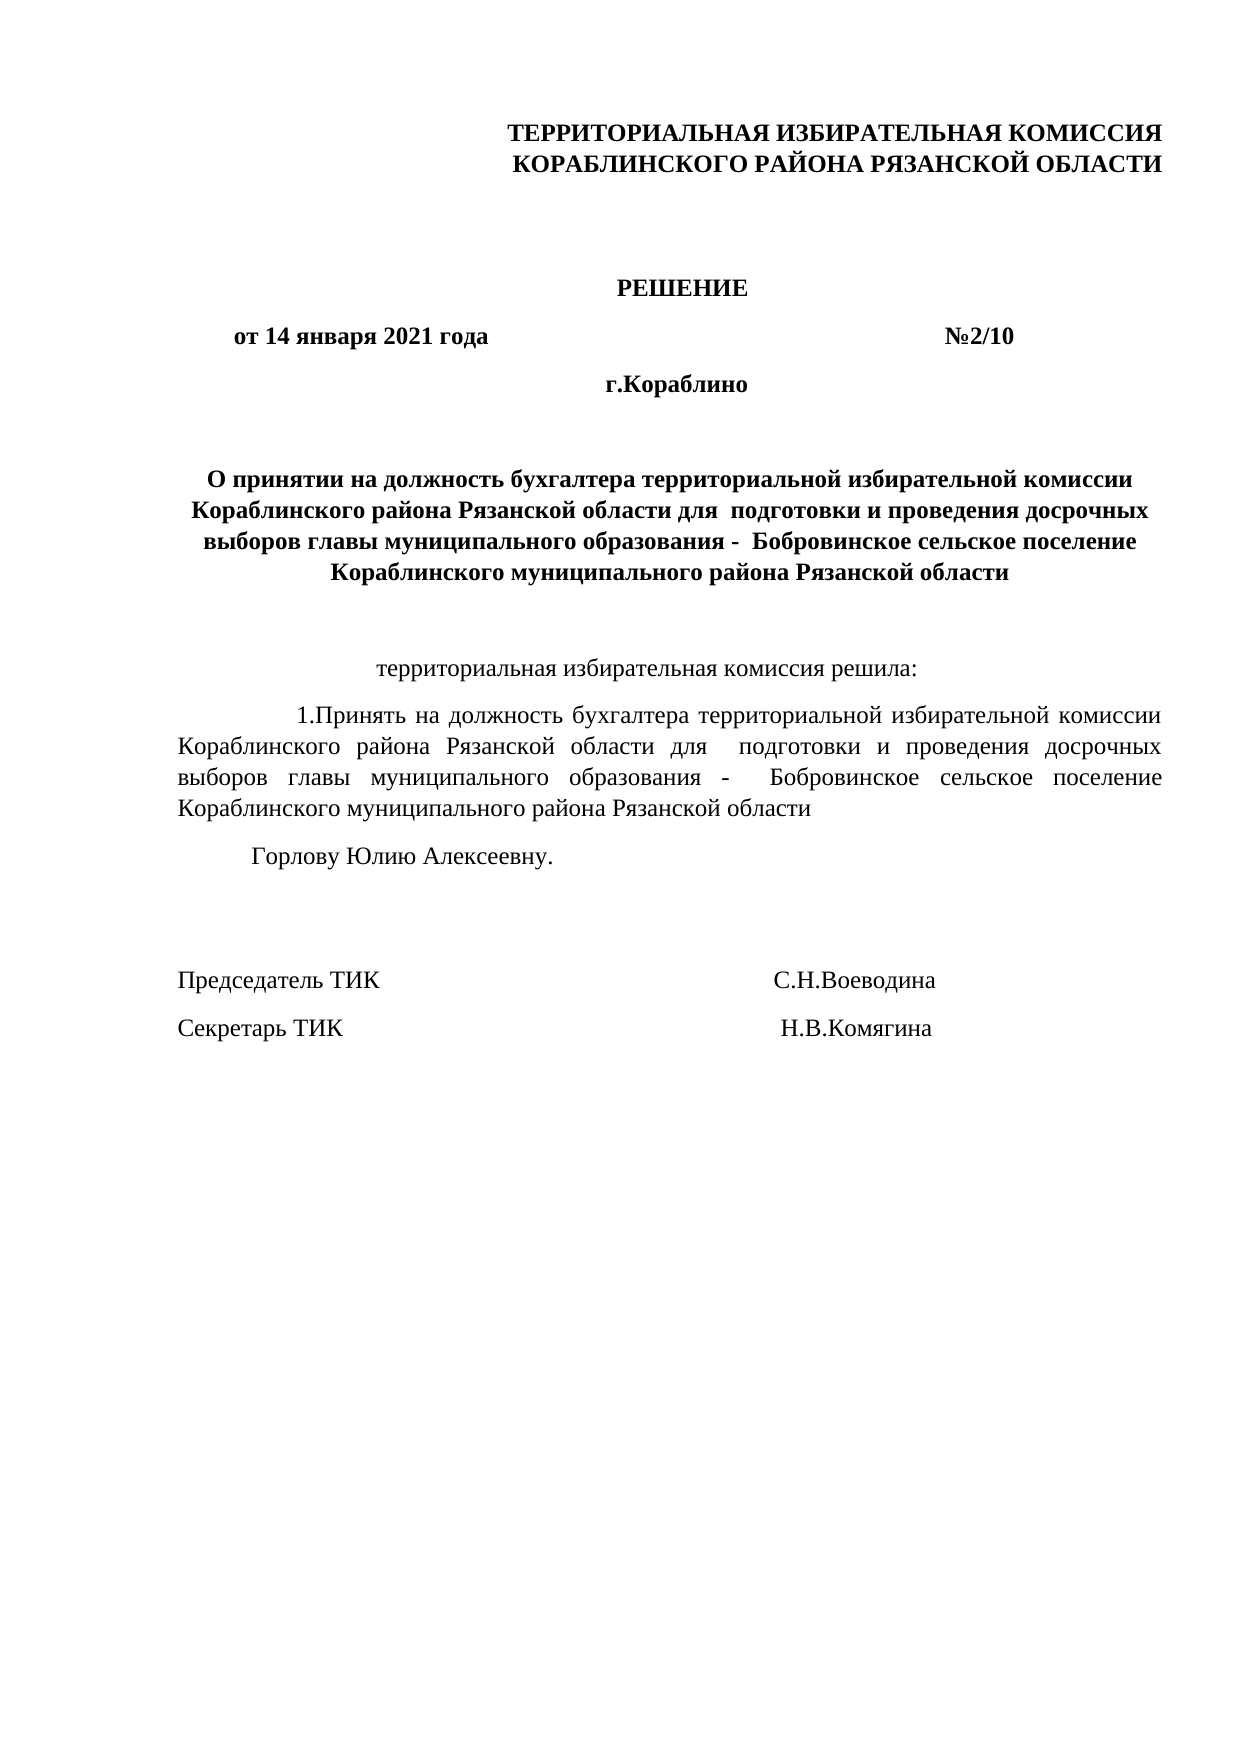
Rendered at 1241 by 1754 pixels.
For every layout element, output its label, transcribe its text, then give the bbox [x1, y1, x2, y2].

text ТЕРРИТОРИАЛЬНАЯ ИЗБИРАТЕЛЬНАЯ КОМИССИЯ КОРАБЛИНСКОГО РАЙОНА РЯЗАНСКОЙ ОБЛАСТИ [443, 118, 1162, 178]
text территориальная избирательная комиссия решила: [177, 653, 1162, 681]
text 1.Принять на должность бухгалтера территориальной избирательной комиссии Кораблинского района Рязанской области для подготовки и проведения досрочных выборов главы муниципального образования - Бобровинское сельское поселение Кораблинского муниципального района Рязанской области [177, 700, 1162, 822]
text Секретарь ТИК Н.В.Комягина [177, 1013, 1162, 1042]
text г.Кораблино [177, 369, 1162, 397]
text РЕШЕНИЕ [177, 273, 1162, 302]
text Горлову Юлию Алексеевну. [177, 841, 1162, 870]
text О принятии на должность бухгалтера территориальной избирательной комиссии Кораблинского района Рязанской области для подготовки и проведения досрочных выборов главы муниципального образования - Бобровинское сельское поселение Кораблинского муниципального района Рязанской области [177, 464, 1162, 586]
text от 14 января 2021 года №2/10 [177, 321, 1162, 350]
text Председатель ТИК С.Н.Воеводина [177, 965, 1162, 994]
